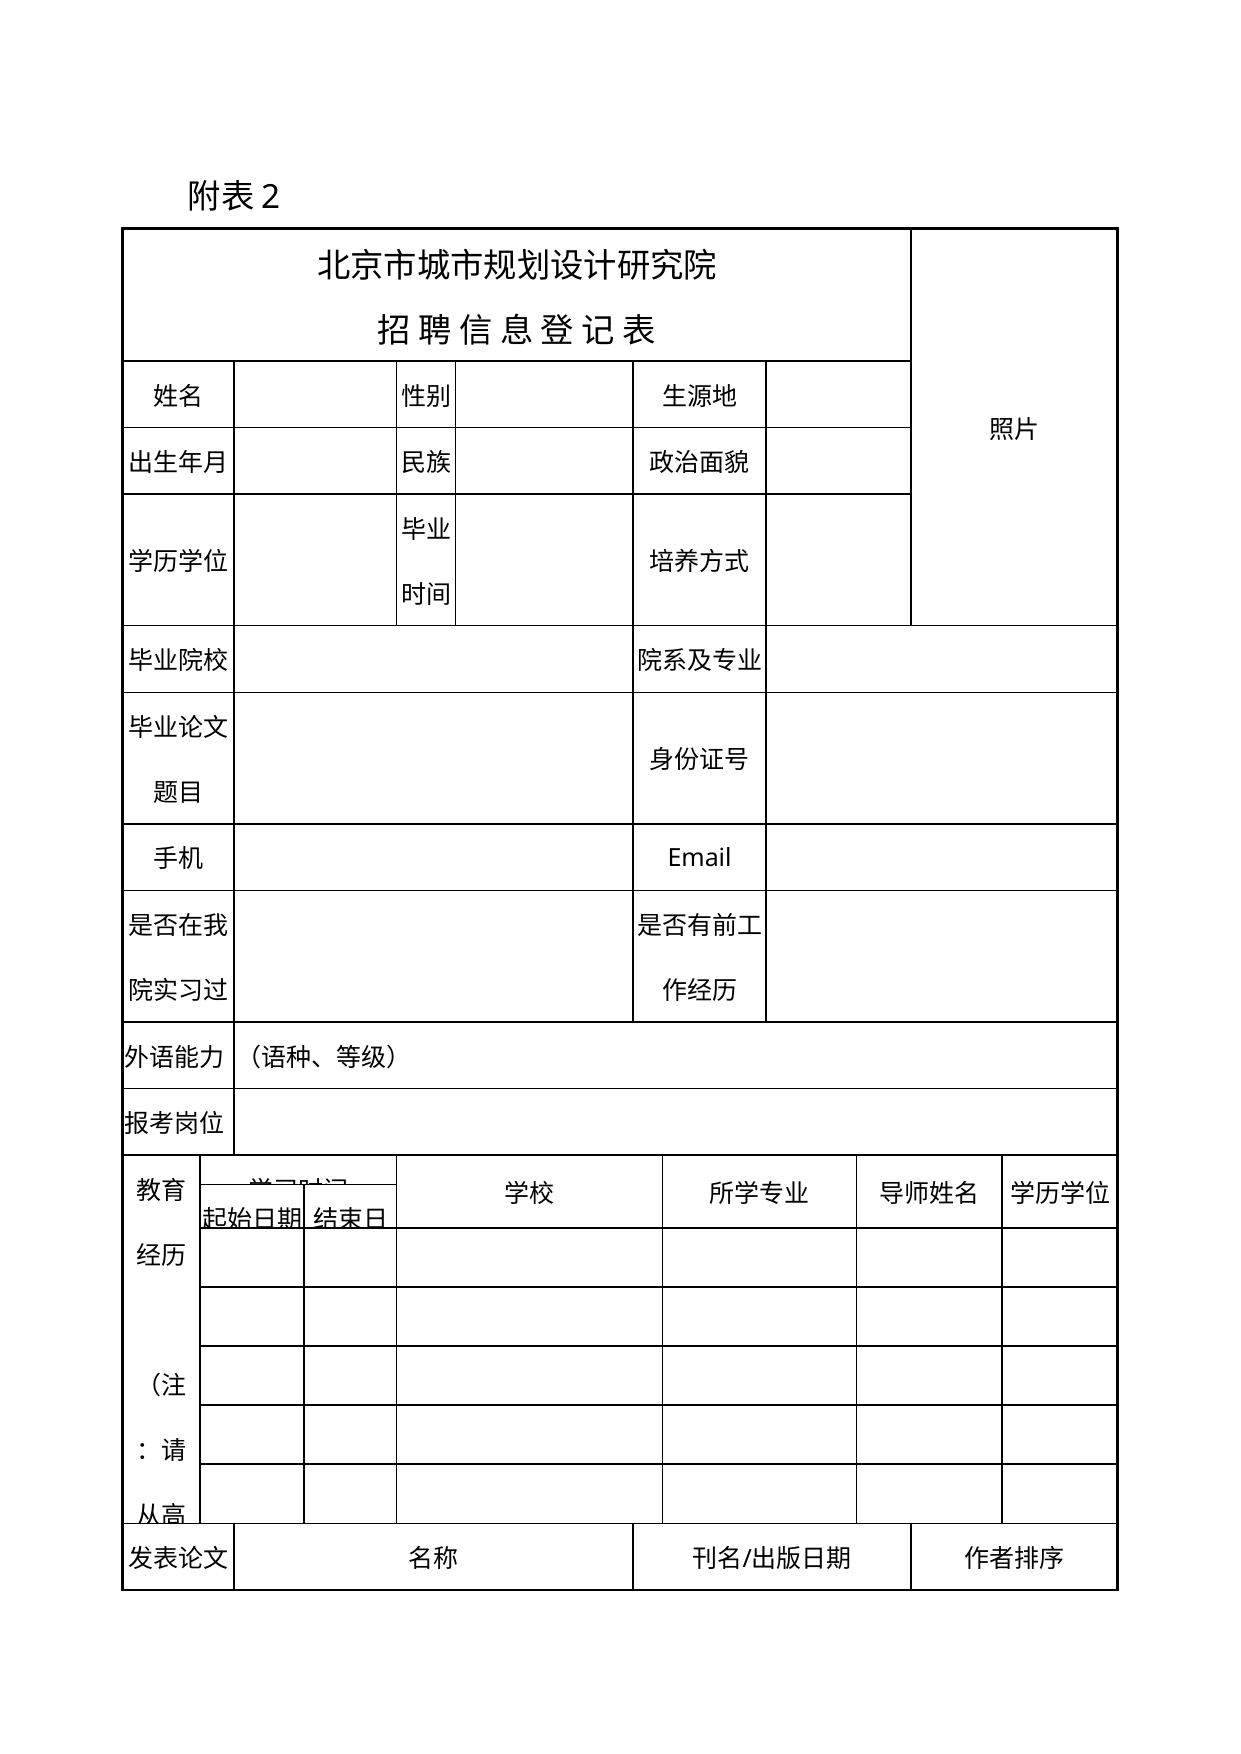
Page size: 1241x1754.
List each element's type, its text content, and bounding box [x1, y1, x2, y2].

table_cell 出生年月 [124, 428, 233, 493]
table_cell （语种、等级） [235, 1023, 1116, 1088]
table_cell 培养方式 [634, 495, 765, 625]
table_cell [857, 1288, 1001, 1345]
table_cell 学校 [397, 1156, 662, 1227]
table_cell [857, 1347, 1001, 1404]
table_cell [305, 1406, 396, 1463]
table_cell 刊名/出版日期 [634, 1524, 910, 1589]
table_cell 手机 [124, 825, 233, 889]
table_cell [397, 1288, 662, 1345]
text 附表2 [187, 162, 1053, 227]
table_cell 姓名 [124, 362, 233, 427]
table_cell [456, 362, 632, 427]
table_cell 结束日期 [305, 1185, 396, 1227]
table_cell [235, 891, 632, 1021]
table_cell [663, 1288, 856, 1345]
table_cell [305, 1229, 396, 1286]
table_cell [305, 1465, 396, 1522]
table_cell [305, 1288, 396, 1345]
table_cell [305, 1347, 396, 1404]
table_cell [663, 1347, 856, 1404]
table_cell 外语能力 [124, 1023, 233, 1088]
table_cell 是否有前工作经历 [634, 891, 765, 1021]
table_cell [663, 1229, 856, 1286]
table_cell [235, 495, 396, 625]
table_cell [235, 428, 396, 493]
table_cell [663, 1465, 856, 1522]
table_cell [397, 1406, 662, 1463]
table_cell 毕业论文 题目 [124, 693, 233, 823]
table_cell [201, 1229, 303, 1286]
table_cell 所学专业 [663, 1156, 856, 1227]
table_cell [767, 362, 910, 427]
table_cell [767, 495, 910, 625]
table_cell 起始日期 [201, 1185, 303, 1227]
table_cell [857, 1229, 1001, 1286]
table_cell [767, 626, 1116, 691]
table_cell 教育经历 （注：请从高中写起） [124, 1156, 199, 1522]
table_cell [201, 1406, 303, 1463]
table_cell 政治面貌 [634, 428, 765, 493]
table_cell [235, 362, 396, 427]
table_cell [201, 1465, 303, 1522]
table_cell 导师姓名 [857, 1156, 1001, 1227]
table_cell [1003, 1406, 1116, 1463]
table_cell [235, 825, 632, 889]
table_header 照片 [912, 230, 1116, 625]
table_cell [201, 1288, 303, 1345]
table_cell [456, 495, 632, 625]
table_cell 民族 [397, 428, 455, 493]
table_cell [201, 1347, 303, 1404]
table_header 北京市城市规划设计研究院 招 聘 信 息 登 记 表 [124, 230, 910, 360]
table_cell 毕业院校 [124, 626, 233, 691]
table_cell 性别 [397, 362, 455, 427]
table_cell [397, 1347, 662, 1404]
table_cell [857, 1465, 1001, 1522]
table_cell [235, 1089, 1116, 1154]
table_cell 毕业时间 [397, 495, 455, 625]
table_cell 学历学位 [1003, 1156, 1116, 1227]
table_cell [397, 1465, 662, 1522]
table_cell [663, 1406, 856, 1463]
table_cell 学习时间 [201, 1156, 396, 1184]
table_cell [1003, 1229, 1116, 1286]
table_cell [235, 693, 632, 823]
table_cell 身份证号 [634, 693, 765, 823]
table_cell 是否在我院实习过 [124, 891, 233, 1021]
table_cell [235, 626, 632, 691]
table_cell 作者排序 [912, 1524, 1116, 1589]
table_cell [767, 428, 910, 493]
table_cell Email [634, 825, 765, 889]
table_cell [767, 891, 1116, 1021]
table_cell 生源地 [634, 362, 765, 427]
table_cell 报考岗位 [124, 1089, 233, 1154]
table_cell 学历学位 [124, 495, 233, 625]
table_cell [1003, 1347, 1116, 1404]
table_cell [1003, 1465, 1116, 1522]
table_cell [857, 1406, 1001, 1463]
table_cell 名称 [235, 1524, 632, 1589]
table_cell [397, 1229, 662, 1286]
table_cell 发表论文或著作 [124, 1524, 233, 1589]
table_cell 院系及专业 [634, 626, 765, 691]
table_cell [1003, 1288, 1116, 1345]
table_cell [767, 693, 1116, 823]
table_cell [767, 825, 1116, 889]
table_cell [456, 428, 632, 493]
